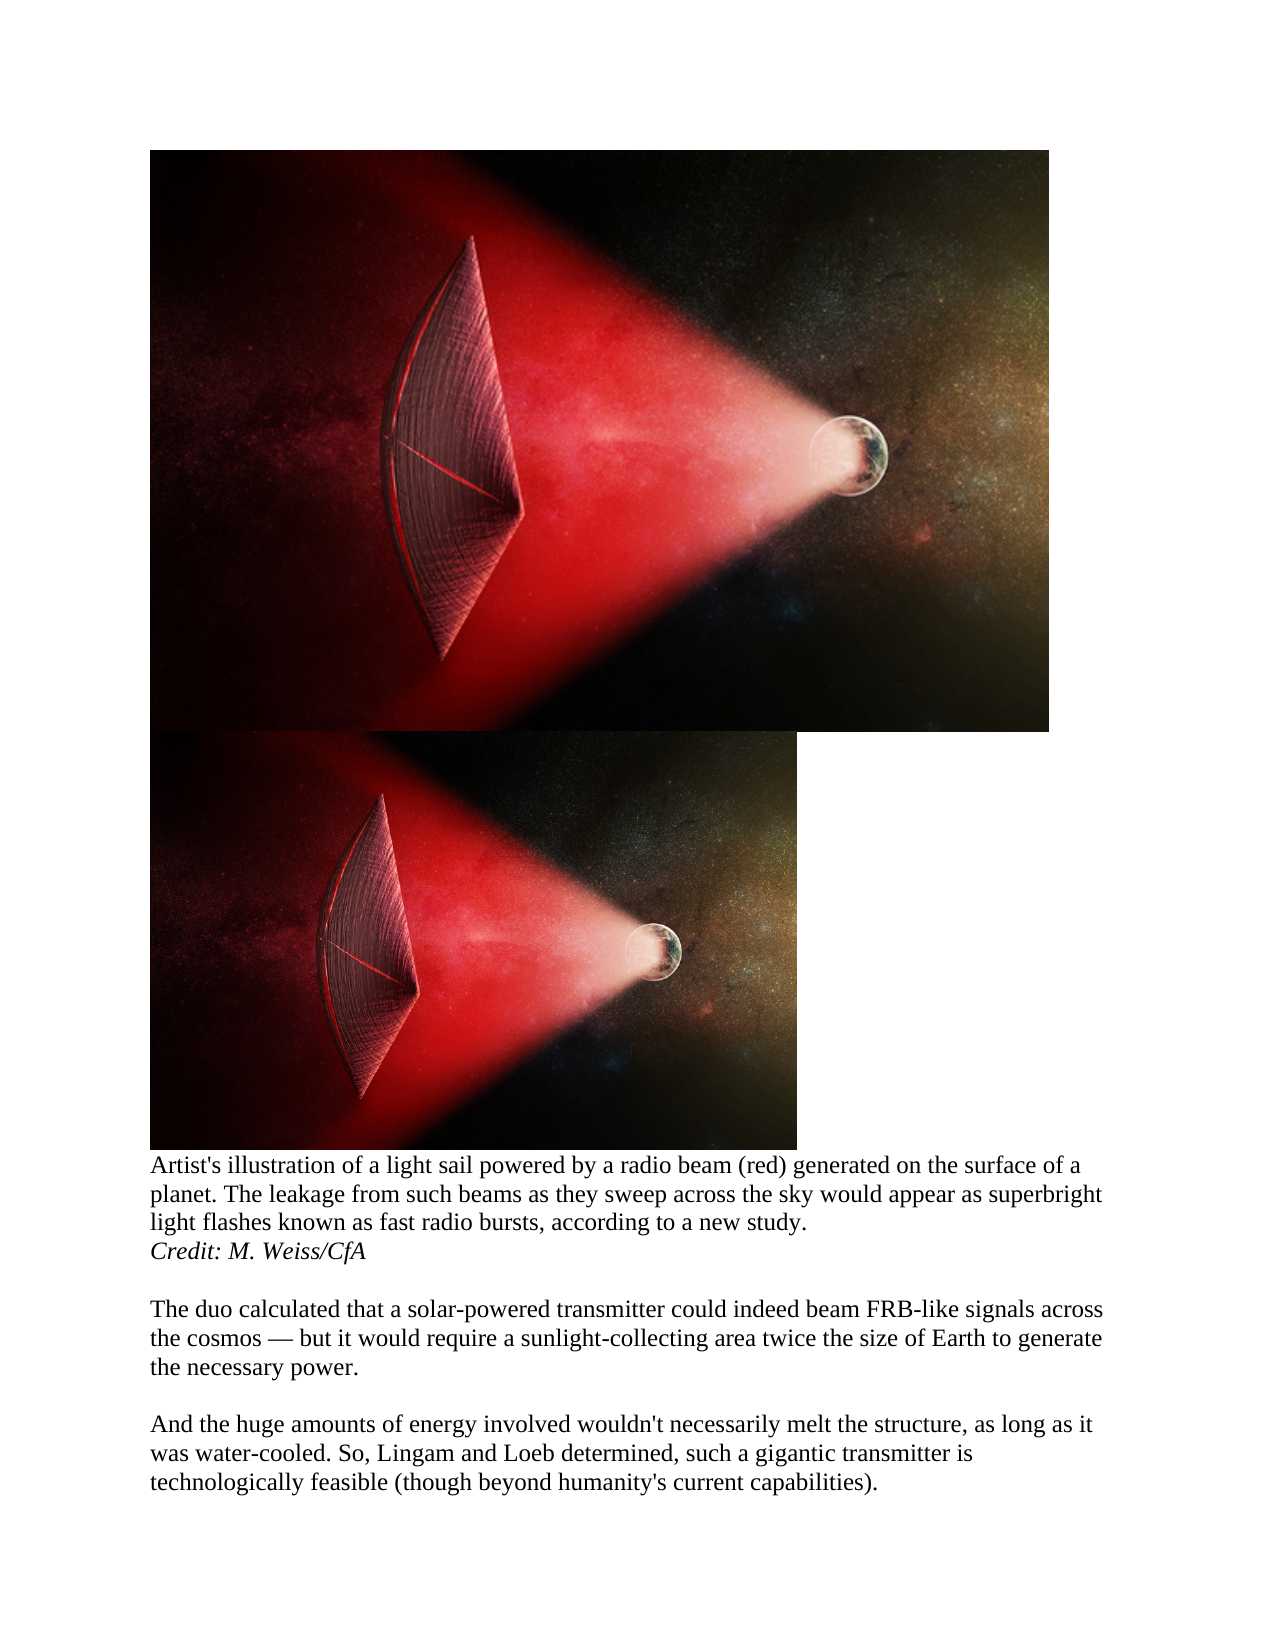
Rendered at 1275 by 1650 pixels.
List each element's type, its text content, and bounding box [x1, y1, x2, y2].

text Credit: M. Weiss/CfA [150, 1236, 1125, 1265]
picture [150, 150, 1049, 1150]
text The duo calculated that a solar-powered transmitter could indeed beam FRB-like signals across the cosmos — but it would require a sunlight-collecting area twice the size of Earth to generate the necessary power. [150, 1294, 1125, 1380]
text Artist's illustration of a light sail powered by a radio beam (red) generated on the surface of a planet. The leakage from such beams as they sweep across the sky would appear as superbright light flashes known as fast radio bursts, according to a new study. [150, 1150, 1125, 1236]
text And the huge amounts of energy involved wouldn't necessarily melt the structure, as long as it was water-cooled. So, Lingam and Loeb determined, such a gigantic transmitter is technologically feasible (though beyond humanity's current capabilities). [150, 1409, 1125, 1496]
